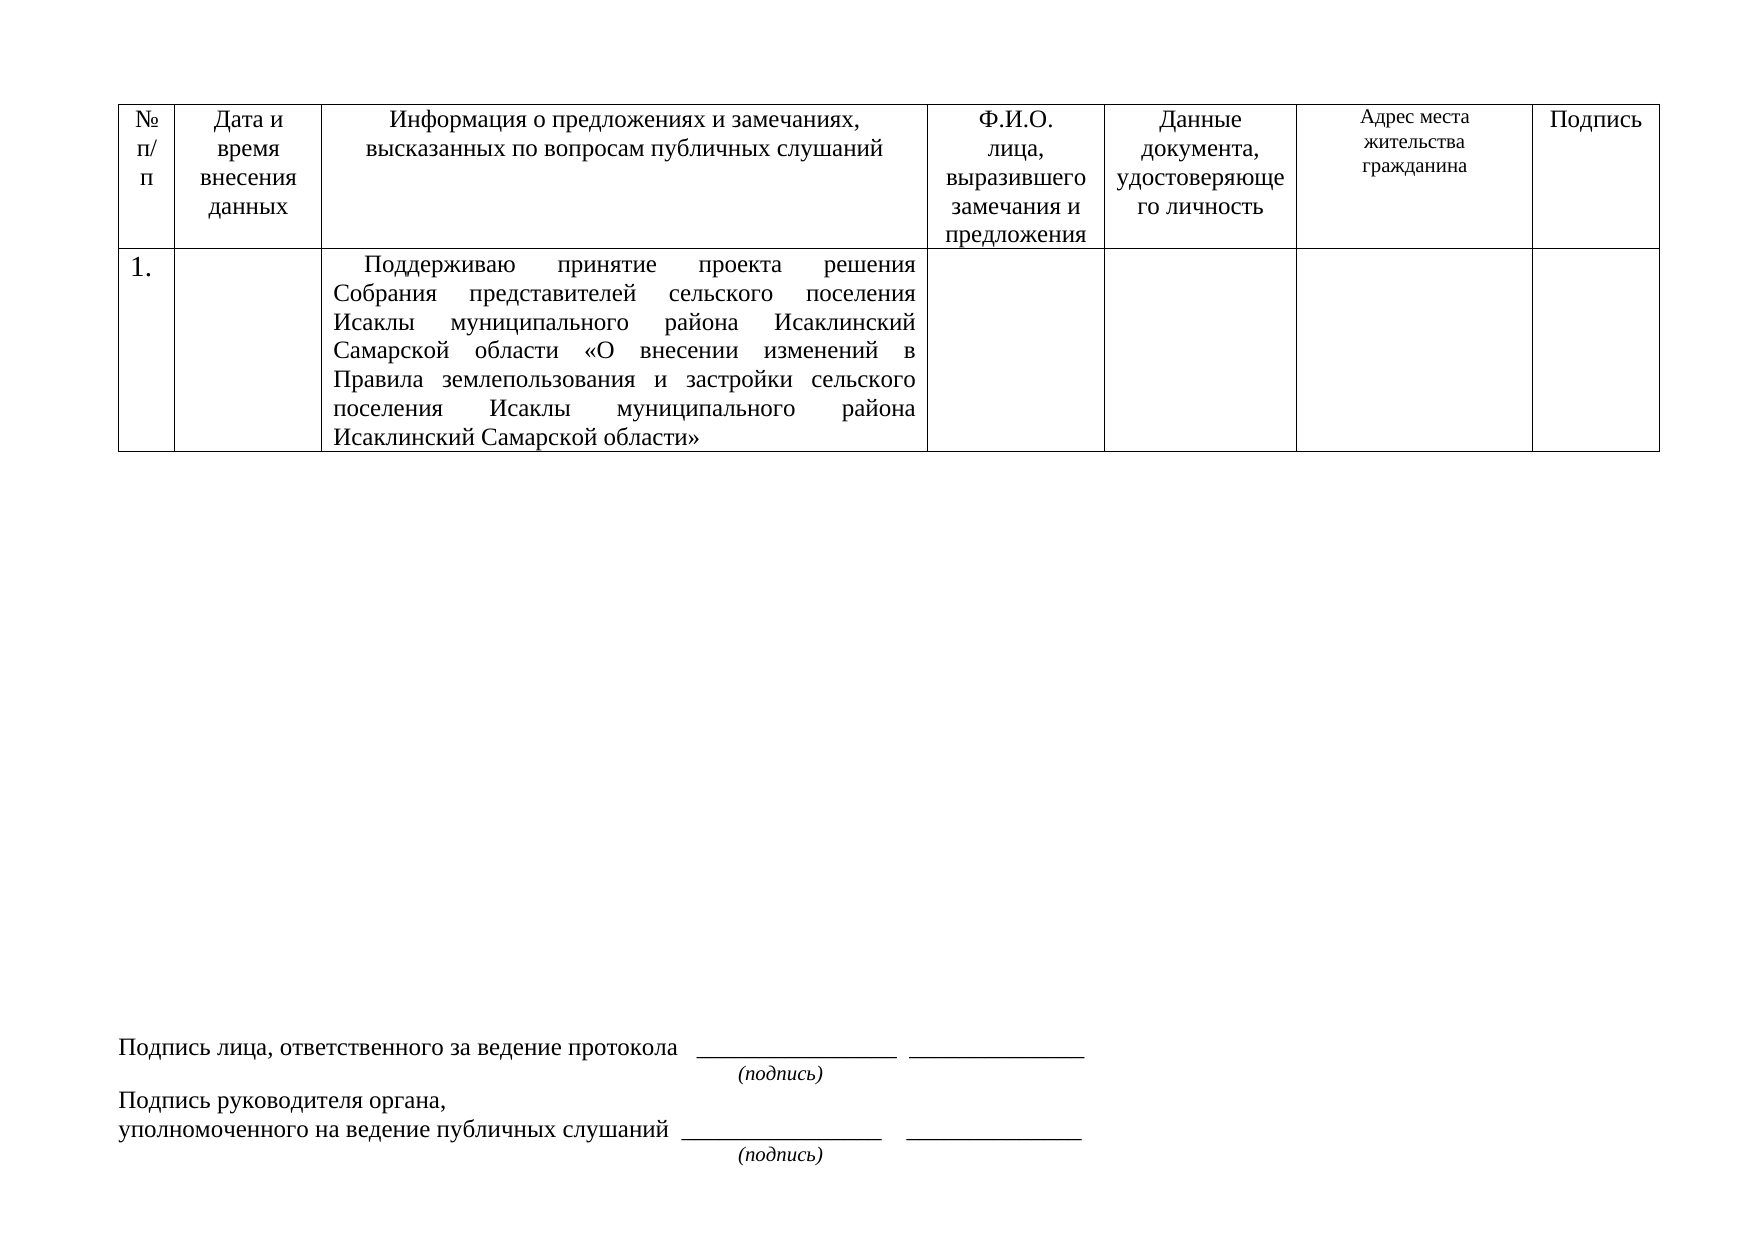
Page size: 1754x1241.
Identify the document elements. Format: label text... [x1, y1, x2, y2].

table_cell [1297, 249, 1532, 451]
table_cell [1105, 249, 1296, 451]
table_header Информация о предложениях и замечаниях, высказанных по вопросам публичных слушаний [322, 105, 927, 248]
table_header Ф.И.О. лица, выразившего замечания и предложения [928, 105, 1104, 248]
table_header Дата и время внесения данных [175, 105, 321, 248]
table_header Адрес места жительства гражданина [1297, 105, 1532, 248]
table_cell Поддерживаю принятие проекта решения Собрания представителей сельского поселения Исаклы муниципального района Исаклинский Самарской области «О внесении изменений в Правила землепользования и застройки сельского поселения Исаклы муниципального района Исаклинский Самарской области» [322, 249, 927, 451]
table_cell 1. [119, 249, 174, 451]
table_cell [1533, 249, 1659, 451]
table_header № п/п [119, 105, 174, 248]
table_header Данные документа, удостоверяющего личность [1105, 105, 1296, 248]
table_cell [175, 249, 321, 451]
table_cell [928, 249, 1104, 451]
table_header Подпись [1533, 105, 1659, 248]
